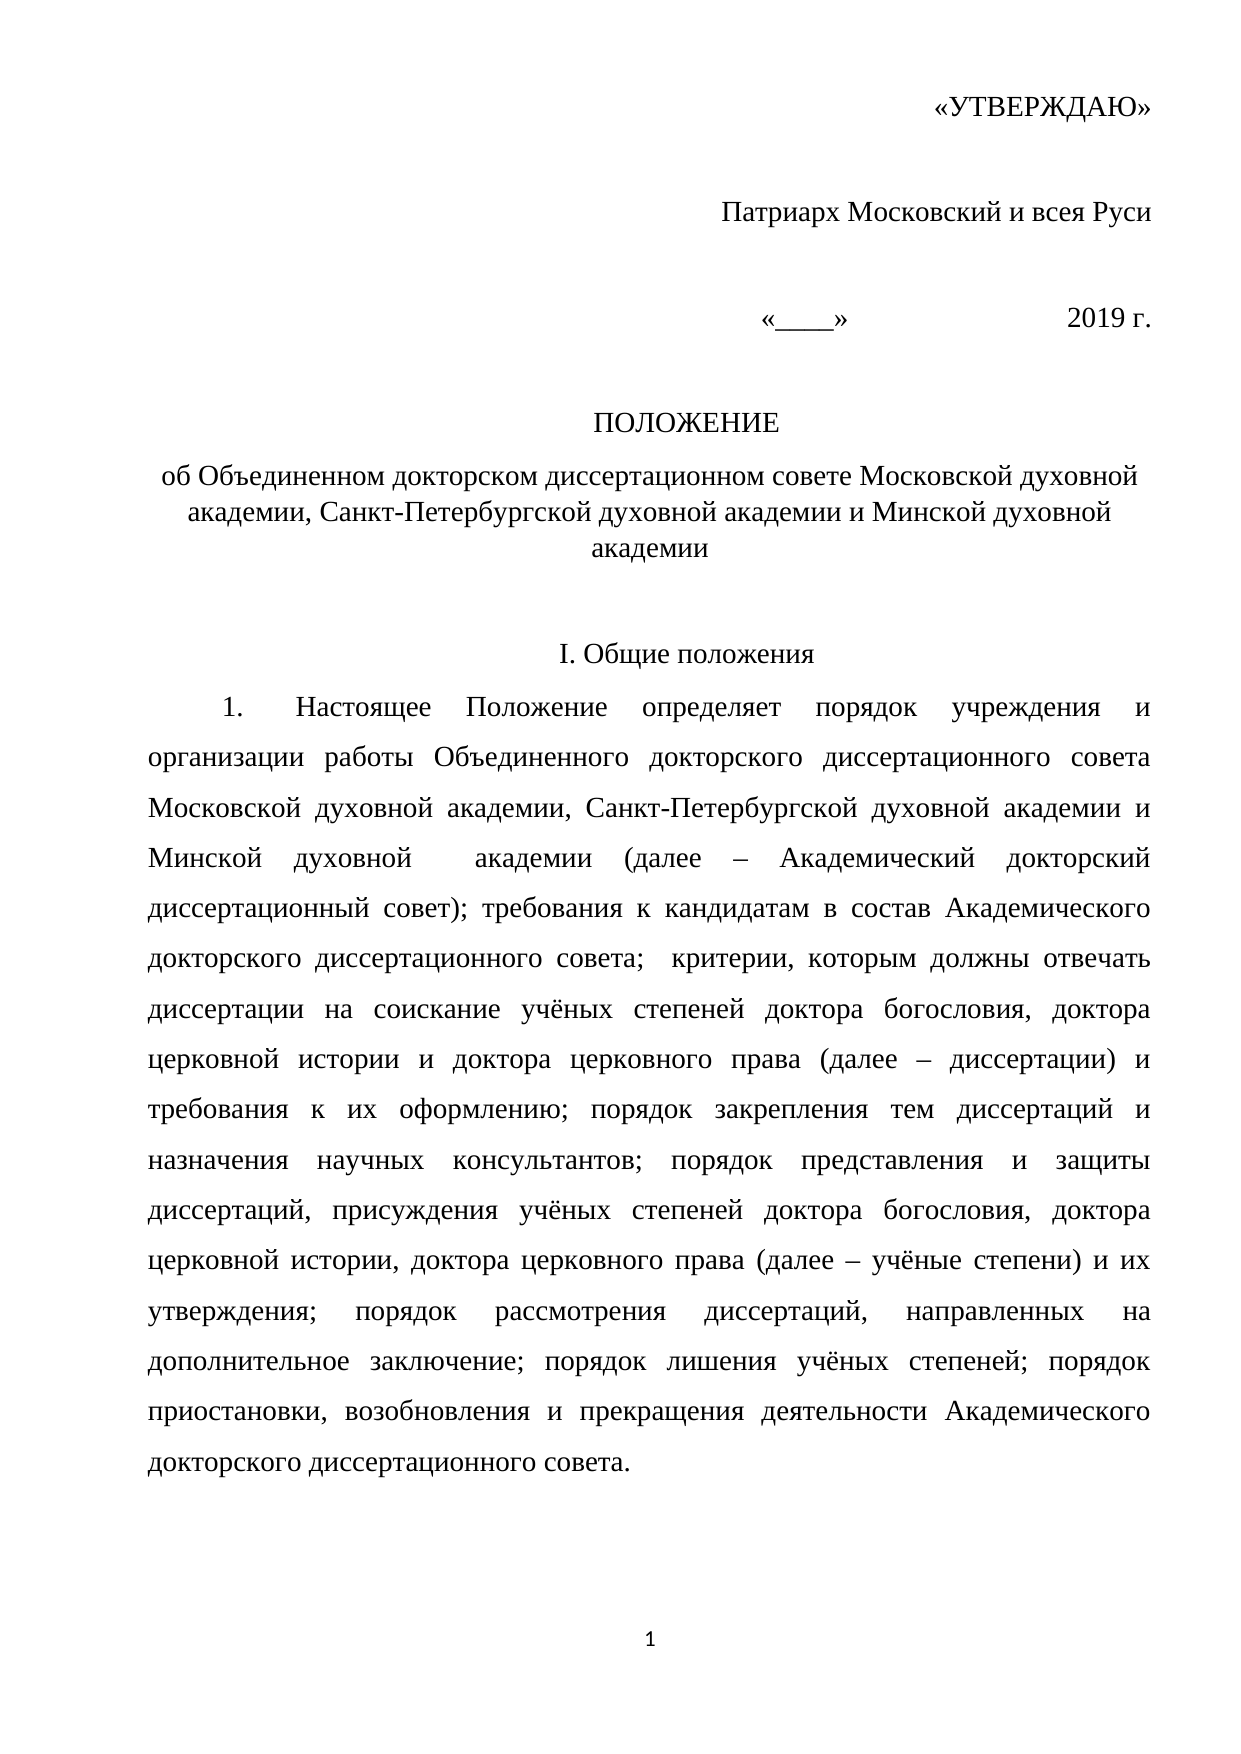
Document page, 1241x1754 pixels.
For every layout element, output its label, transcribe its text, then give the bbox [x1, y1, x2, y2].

text ПОЛОЖЕНИЕ [148, 406, 1152, 439]
text Патриарх Московский и всея Руси [148, 194, 1152, 228]
text «УТВЕРЖДАЮ» [148, 89, 1152, 122]
text 1. Настоящее Положение определяет порядок учреждения и организации работы Объединенного докторского диссертационного совета Московской духовной академии, Санкт-Петербургской духовной академии и Минской духовной академии (далее – Академический докторский диссертационный совет); требования к кандидатам в состав Академического докторского диссертационного совета; критерии, которым должны отвечать диссертации на соискание учёных степеней доктора богословия, доктора церковной истории и доктора церковного права (далее – диссертации) и требования к их оформлению; порядок закрепления тем диссертаций и назначения научных консультантов; порядок представления и защиты диссертаций, присуждения учёных степеней доктора богословия, доктора церковной истории, доктора церковного права (далее – учёные степени) и их утверждения; порядок рассмотрения диссертаций, направленных на дополнительное заключение; порядок лишения учёных степеней; порядок приостановки, возобновления и прекращения деятельности Академического докторского диссертационного совета. [148, 689, 1152, 1477]
text I. Общие положения [148, 636, 1152, 670]
text об Объединенном докторском диссертационном совете Московской духовной академии, Санкт-Петербургской духовной академии и Минской духовной академии [148, 458, 1152, 564]
text «____» 2019 г. [148, 300, 1152, 333]
